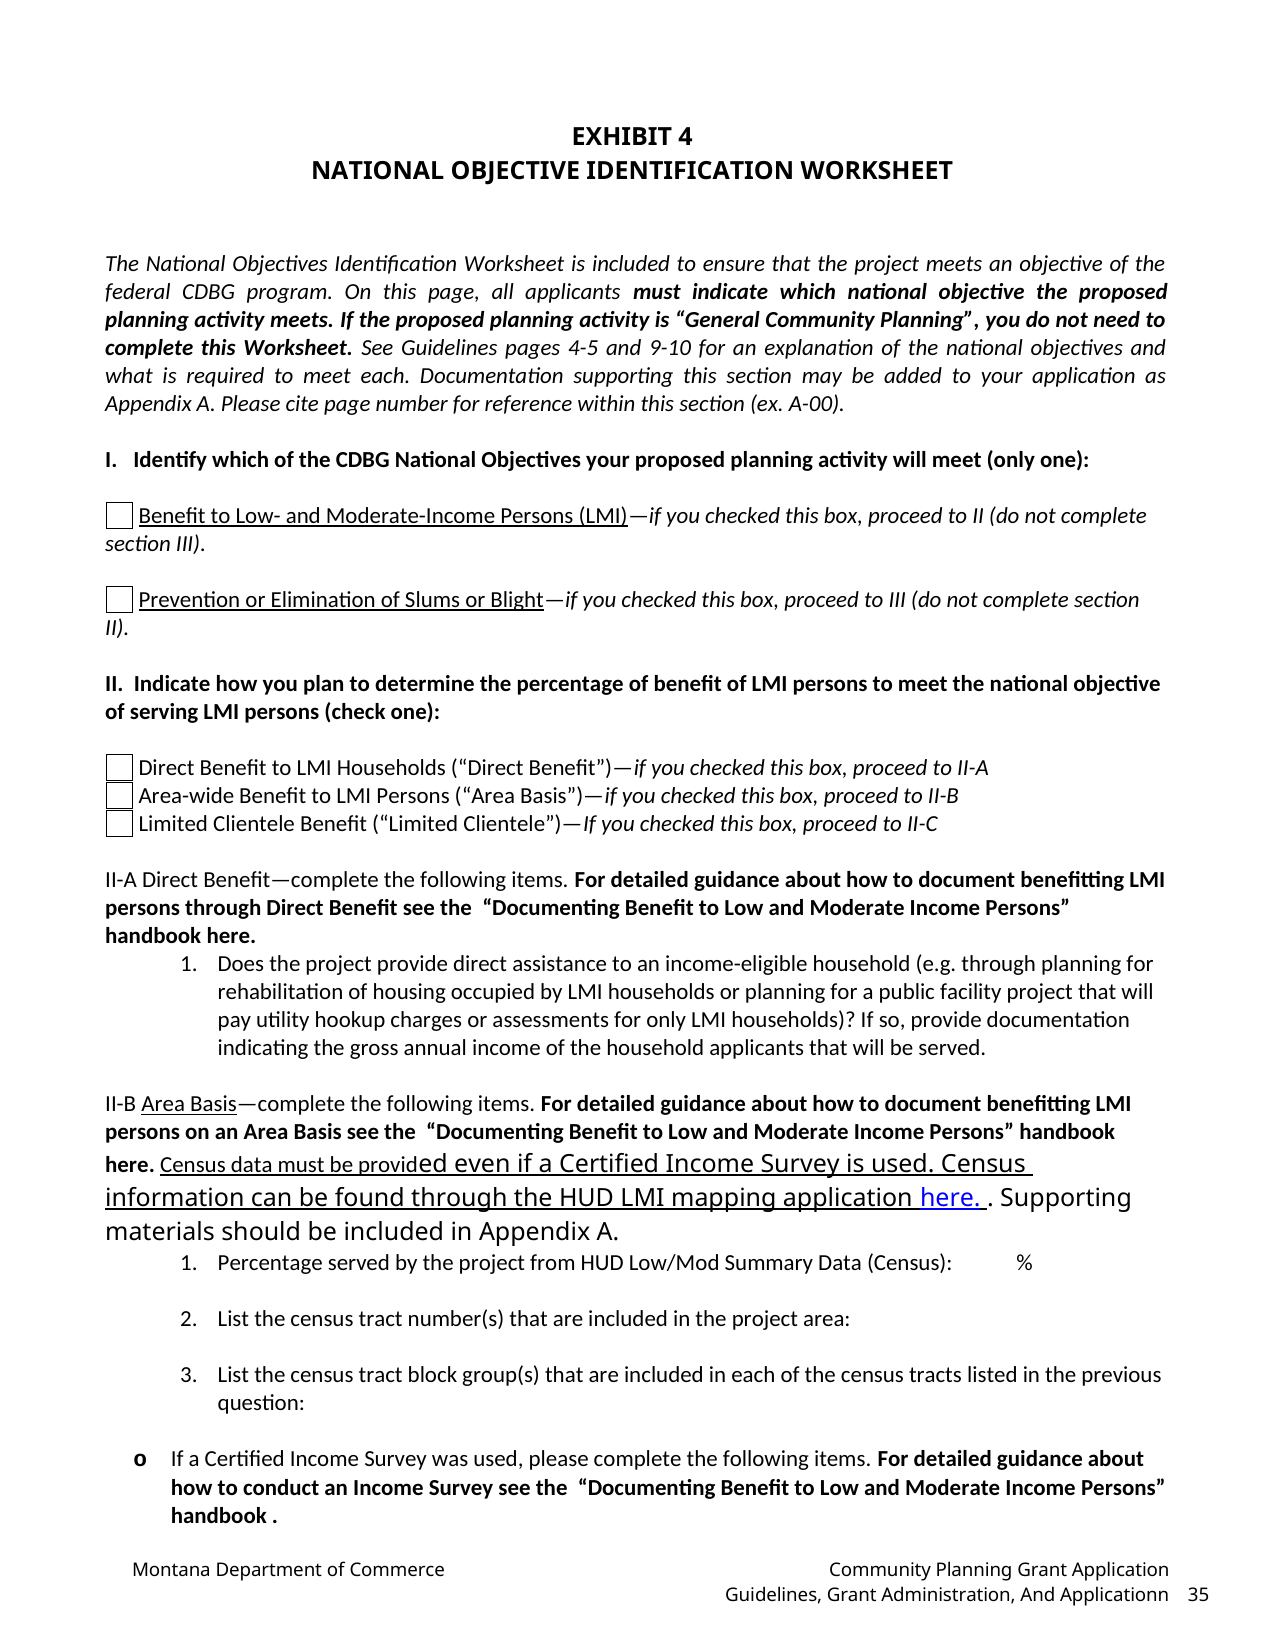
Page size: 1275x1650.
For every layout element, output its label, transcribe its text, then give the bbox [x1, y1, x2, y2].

text II-A Direct Benefit—complete the following items. For detailed guidance about how to document benefitting LMI persons through Direct Benefit see the “Documenting Benefit to Low and Moderate Income Persons” handbook here. [105, 865, 1170, 949]
text The National Objectives Identification Worksheet is included to ensure that the project meets an objective of the federal CDBG program. On this page, all applicants must indicate which national objective the proposed planning activity meets. If the proposed planning activity is “General Community Planning”, you do not need to complete this Worksheet. See Guidelines pages 4-5 and 9-10 for an explanation of the national objectives and what is required to meet each. Documentation supporting this section may be added to your application as Appendix A. Please cite page number for reference within this section (ex. A-00). [105, 249, 1170, 417]
text NATIONAL OBJECTIVE IDENTIFICATION WORKSHEET [105, 152, 1159, 186]
text II. Indicate how you plan to determine the percentage of benefit of LMI persons to meet the national objective of serving LMI persons (check one): [105, 669, 1170, 725]
list If a Certified Income Survey was used, please complete the following items. For detailed guidance about how to conduct an Income Survey see the “Documenting Benefit to Low and Moderate Income Persons” handbook . [133, 1444, 1170, 1529]
text Limited Clientele Benefit (“Limited Clientele”)—If you checked this box, proceed to II-C [105, 809, 1170, 837]
list List the census tract block group(s) that are included in each of the census tracts listed in the previous question: [180, 1360, 1170, 1416]
list Identify which of the CDBG National Objectives your proposed planning activity will meet (only one): [105, 445, 1170, 473]
list List the census tract number(s) that are included in the project area: [180, 1304, 1170, 1332]
text Benefit to Low- and Moderate-Income Persons (LMI)—if you checked this box, proceed to II (do not complete section III). [105, 501, 1170, 557]
text II-B Area Basis—complete the following items. For detailed guidance about how to document benefitting LMI persons on an Area Basis see the “Documenting Benefit to Low and Moderate Income Persons” handbook here. Census data must be provided even if a Certified Income Survey is used. Census information can be found through the HUD LMI mapping application here. . Supporting materials should be included in Appendix A. [105, 1089, 1170, 1248]
text Area-wide Benefit to LMI Persons (“Area Basis”)—if you checked this box, proceed to II-B [105, 781, 1170, 809]
list Percentage served by the project from HUD Low/Mod Summary Data (Census): % [180, 1248, 1170, 1276]
text EXHIBIT 4 [105, 118, 1159, 152]
text Prevention or Elimination of Slums or Blight—if you checked this box, proceed to III (do not complete section II). [105, 585, 1170, 641]
text Direct Benefit to LMI Households (“Direct Benefit”)—if you checked this box, proceed to II-A [105, 753, 1170, 781]
list Does the project provide direct assistance to an income-eligible household (e.g. through planning for rehabilitation of housing occupied by LMI households or planning for a public facility project that will pay utility hookup charges or assessments for only LMI households)? If so, provide documentation indicating the gross annual income of the household applicants that will be served. [180, 949, 1170, 1061]
